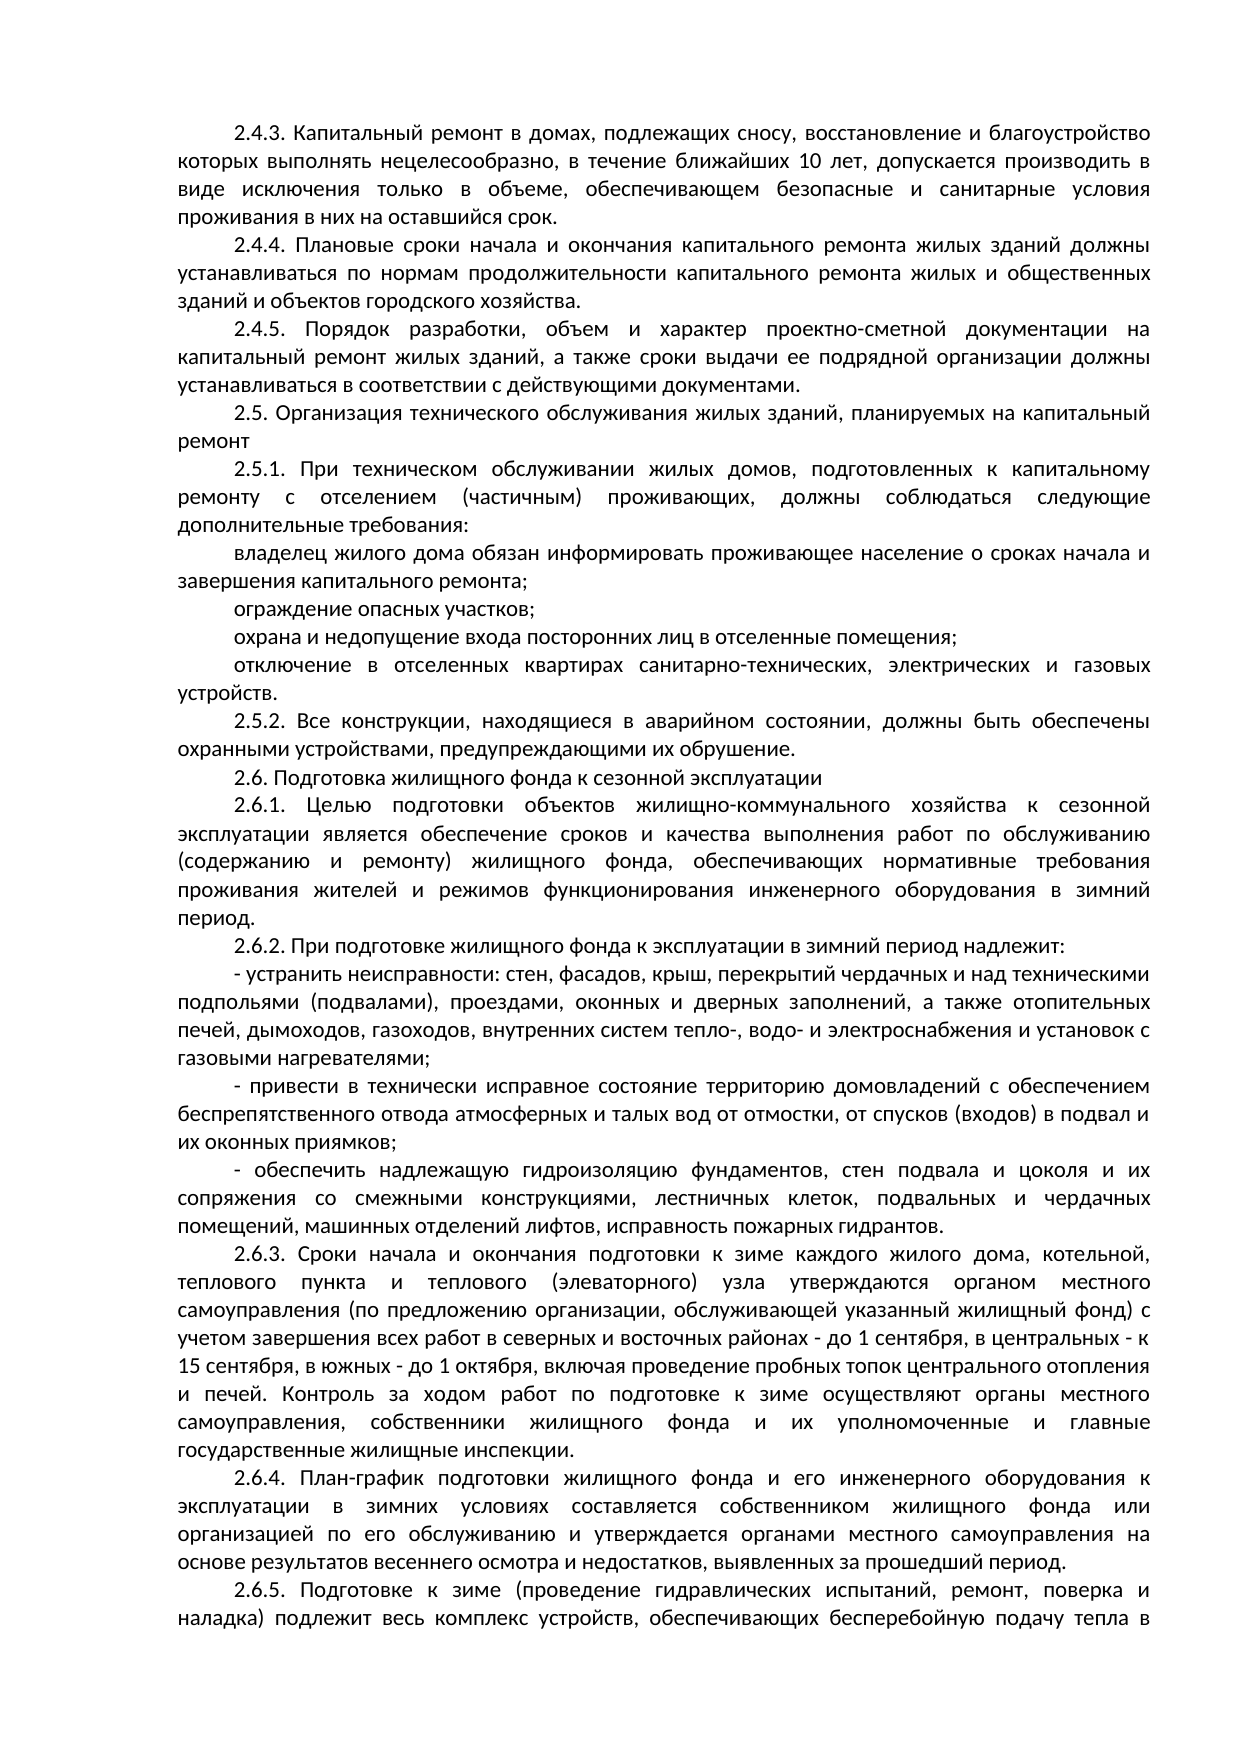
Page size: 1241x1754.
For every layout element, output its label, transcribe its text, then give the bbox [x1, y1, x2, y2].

text 2.5. Организация технического обслуживания жилых зданий, планируемых на капитальный ремонт [177, 398, 1152, 454]
text - обеспечить надлежащую гидроизоляцию фундаментов, стен подвала и цоколя и их сопряжения со смежными конструкциями, лестничных клеток, подвальных и чердачных помещений, машинных отделений лифтов, исправность пожарных гидрантов. [177, 1155, 1152, 1239]
text - привести в технически исправное состояние территорию домовладений с обеспечением беспрепятственного отвода атмосферных и талых вод от отмостки, от спусков (входов) в подвал и их оконных приямков; [177, 1071, 1152, 1155]
text ограждение опасных участков; [177, 594, 1152, 622]
text 2.4.3. Капитальный ремонт в домах, подлежащих сносу, восстановление и благоустройство которых выполнять нецелесообразно, в течение ближайших 10 лет, допускается производить в виде исключения только в объеме, обеспечивающем безопасные и санитарные условия проживания в них на оставшийся срок. [177, 118, 1152, 230]
text 2.6.4. План-график подготовки жилищного фонда и его инженерного оборудования к эксплуатации в зимних условиях составляется собственником жилищного фонда или организацией по его обслуживанию и утверждается органами местного самоуправления на основе результатов весеннего осмотра и недостатков, выявленных за прошедший период. [177, 1463, 1152, 1575]
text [177, 1575, 1152, 1631]
text владелец жилого дома обязан информировать проживающее население о сроках начала и завершения капитального ремонта; [177, 538, 1152, 594]
text охрана и недопущение входа посторонних лиц в отселенные помещения; [177, 622, 1152, 651]
text 2.5.2. Все конструкции, находящиеся в аварийном состоянии, должны быть обеспечены охранными устройствами, предупреждающими их обрушение. [177, 707, 1152, 763]
text 2.6.1. Целью подготовки объектов жилищно-коммунального хозяйства к сезонной эксплуатации является обеспечение сроков и качества выполнения работ по обслуживанию (содержанию и ремонту) жилищного фонда, обеспечивающих нормативные требования проживания жителей и режимов функционирования инженерного оборудования в зимний период. [177, 791, 1152, 931]
text 2.6.3. Сроки начала и окончания подготовки к зиме каждого жилого дома, котельной, теплового пункта и теплового (элеваторного) узла утверждаются органом местного самоуправления (по предложению организации, обслуживающей указанный жилищный фонд) с учетом завершения всех работ в северных и восточных районах - до 1 сентября, в центральных - к 15 сентября, в южных - до 1 октября, включая проведение пробных топок центрального отопления и печей. Контроль за ходом работ по подготовке к зиме осуществляют органы местного самоуправления, собственники жилищного фонда и их уполномоченные и главные государственные жилищные инспекции. [177, 1239, 1152, 1463]
text 2.4.4. Плановые сроки начала и окончания капитального ремонта жилых зданий должны устанавливаться по нормам продолжительности капитального ремонта жилых и общественных зданий и объектов городского хозяйства. [177, 230, 1152, 314]
text 2.5.1. При техническом обслуживании жилых домов, подготовленных к капитальному ремонту с отселением (частичным) проживающих, должны соблюдаться следующие дополнительные требования: [177, 454, 1152, 538]
text отключение в отселенных квартирах санитарно-технических, электрических и газовых устройств. [177, 651, 1152, 707]
text 2.6.2. При подготовке жилищного фонда к эксплуатации в зимний период надлежит: [177, 931, 1152, 959]
text - устранить неисправности: стен, фасадов, крыш, перекрытий чердачных и над техническими подпольями (подвалами), проездами, оконных и дверных заполнений, а также отопительных печей, дымоходов, газоходов, внутренних систем тепло-, водо- и электроснабжения и установок с газовыми нагревателями; [177, 959, 1152, 1071]
text 2.4.5. Порядок разработки, объем и характер проектно-сметной документации на капитальный ремонт жилых зданий, а также сроки выдачи ее подрядной организации должны устанавливаться в соответствии с действующими документами. [177, 314, 1152, 398]
text 2.6. Подготовка жилищного фонда к сезонной эксплуатации [177, 763, 1152, 791]
